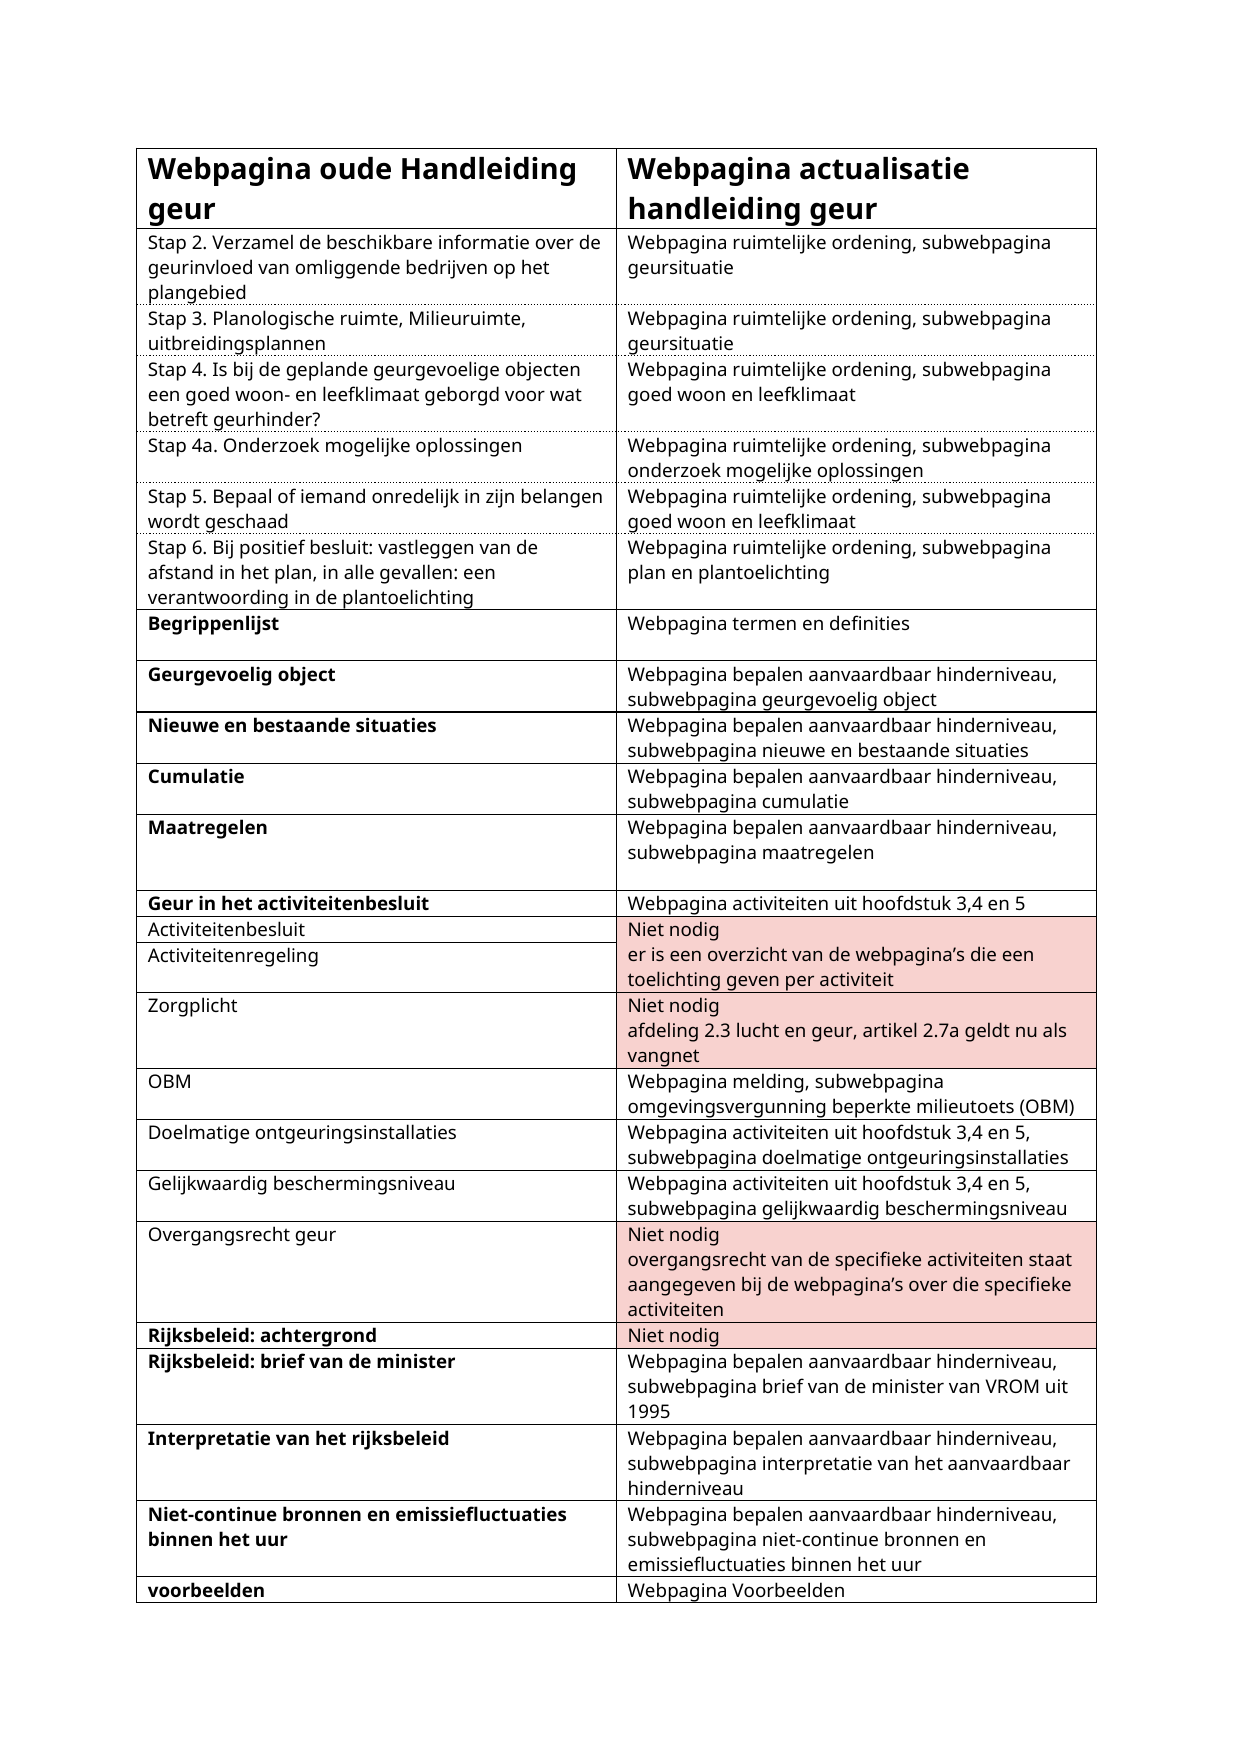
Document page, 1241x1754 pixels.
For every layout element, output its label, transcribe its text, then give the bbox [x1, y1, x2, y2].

table_cell Gelijkwaardig beschermingsniveau [137, 1171, 616, 1221]
table_cell Rijksbeleid: brief van de minister [137, 1349, 616, 1424]
table_cell Stap 3. Planologische ruimte, Milieuruimte, uitbreidingsplannen [137, 304, 616, 355]
table_cell Webpagina Voorbeelden [617, 1577, 1096, 1602]
table_cell Stap 2. Verzamel de beschikbare informatie over de geurinvloed van omliggende bedrijven op het plangebied [137, 229, 616, 304]
table_cell Webpagina bepalen aanvaardbaar hinderniveau, subwebpagina geurgevoelig object [617, 661, 1096, 711]
table_cell Webpagina bepalen aanvaardbaar hinderniveau, subwebpagina nieuwe en bestaande situaties [617, 713, 1096, 762]
table_cell Niet nodig afdeling 2.3 lucht en geur, artikel 2.7a geldt nu als vangnet [617, 993, 1096, 1068]
table_cell Activiteitenregeling [137, 943, 616, 992]
table_cell Webpagina ruimtelijke ordening, subwebpagina goed woon en leefklimaat [617, 355, 1096, 431]
table_cell Webpagina activiteiten uit hoofdstuk 3,4 en 5, subwebpagina gelijkwaardig beschermingsniveau [617, 1171, 1096, 1221]
table_cell Geurgevoelig object [137, 661, 616, 711]
table_cell Stap 4. Is bij de geplande geurgevoelige objecten een goed woon- en leefklimaat geborgd voor wat betreft geurhinder? [137, 355, 616, 431]
table_cell Webpagina termen en definities [617, 610, 1096, 660]
table_cell Niet nodig [617, 1323, 1096, 1348]
table_cell Begrippenlijst [137, 610, 616, 660]
table_cell Cumulatie [137, 764, 616, 813]
table_cell Webpagina activiteiten uit hoofdstuk 3,4 en 5, subwebpagina doelmatige ontgeuringsinstallaties [617, 1120, 1096, 1170]
table_cell Stap 4a. Onderzoek mogelijke oplossingen [137, 431, 616, 482]
table_cell Webpagina melding, subwebpagina omgevingsvergunning beperkte milieutoets (OBM) [617, 1069, 1096, 1119]
table_cell Webpagina ruimtelijke ordening, subwebpagina plan en plantoelichting [617, 533, 1096, 609]
table_cell Webpagina ruimtelijke ordening, subwebpagina geursituatie [617, 304, 1096, 355]
table_cell Overgangsrecht geur [137, 1222, 616, 1322]
table_cell Webpagina bepalen aanvaardbaar hinderniveau, subwebpagina brief van de minister van VROM uit 1995 [617, 1349, 1096, 1424]
table_cell Stap 5. Bepaal of iemand onredelijk in zijn belangen wordt geschaad [137, 482, 616, 533]
table_cell Webpagina activiteiten uit hoofdstuk 3,4 en 5 [617, 891, 1096, 916]
table_cell Interpretatie van het rijksbeleid [137, 1425, 616, 1500]
table_cell Niet nodig er is een overzicht van de webpagina’s die een toelichting geven per activiteit [617, 917, 1096, 992]
table_cell Geur in het activiteitenbesluit [137, 891, 616, 916]
table_cell Niet nodig overgangsrecht van de specifieke activiteiten staat aangegeven bij de webpagina’s over die specifieke activiteiten [617, 1222, 1096, 1322]
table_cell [617, 229, 1096, 304]
table_header Webpagina actualisatie handleiding geur [617, 149, 1096, 228]
table_cell OBM [137, 1069, 616, 1119]
table_cell Maatregelen [137, 815, 616, 889]
table_cell Webpagina bepalen aanvaardbaar hinderniveau, subwebpagina cumulatie [617, 764, 1096, 813]
table_cell Doelmatige ontgeuringsinstallaties [137, 1120, 616, 1170]
table_cell Webpagina ruimtelijke ordening, subwebpagina onderzoek mogelijke oplossingen [617, 431, 1096, 482]
table_cell Zorgplicht [137, 993, 616, 1068]
table_cell Webpagina ruimtelijke ordening, subwebpagina goed woon en leefklimaat [617, 482, 1096, 533]
table_cell Niet-continue bronnen en emissiefluctuaties binnen het uur [137, 1501, 616, 1576]
table_cell Stap 6. Bij positief besluit: vastleggen van de afstand in het plan, in alle gevallen: een verantwoording in de plantoelichting [137, 533, 616, 609]
table_cell voorbeelden [137, 1577, 616, 1602]
table_cell Activiteitenbesluit [137, 917, 616, 942]
table_header Webpagina oude Handleiding geur [137, 149, 616, 228]
table_cell Webpagina bepalen aanvaardbaar hinderniveau, subwebpagina niet-continue bronnen en emissiefluctuaties binnen het uur [617, 1501, 1096, 1576]
table_cell Rijksbeleid: achtergrond [137, 1323, 616, 1348]
table_cell Nieuwe en bestaande situaties [137, 713, 616, 762]
table_cell Webpagina bepalen aanvaardbaar hinderniveau, subwebpagina maatregelen [617, 815, 1096, 889]
table_cell Webpagina bepalen aanvaardbaar hinderniveau, subwebpagina interpretatie van het aanvaardbaar hinderniveau [617, 1425, 1096, 1500]
